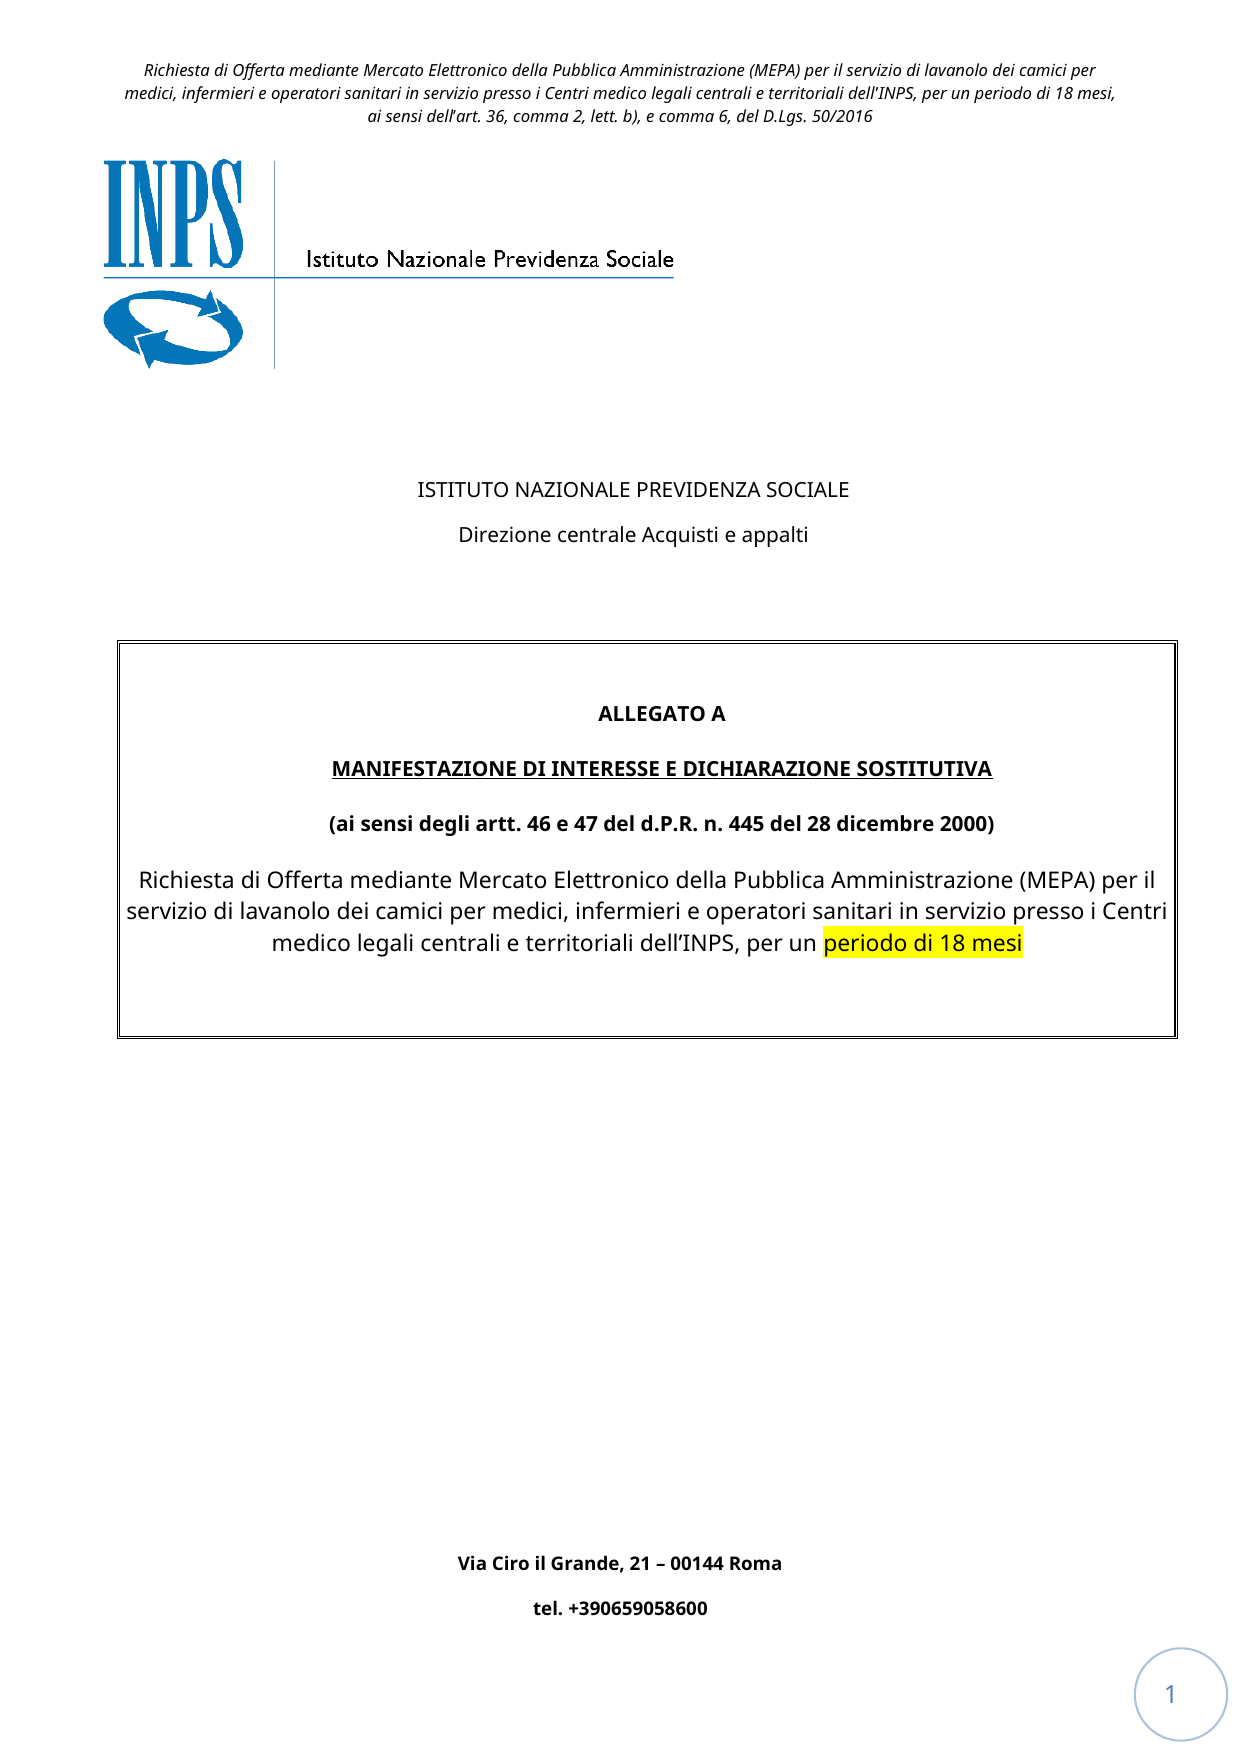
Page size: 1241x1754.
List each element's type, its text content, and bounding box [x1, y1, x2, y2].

text Via Ciro il Grande, 21 – 00144 Roma [118, 1551, 1122, 1576]
picture [103, 159, 674, 369]
table_header ISTITUTO NAZIONALE PREVIDENZA SOCIALE [107, 432, 1160, 520]
table_cell Direzione centrale Acquisti e appalti [107, 520, 1160, 603]
table_header ALLEGATO A MANIFESTAZIONE DI INTERESSE E DICHIARAZIONE SOSTITUTIVA (ai sensi degli artt. 46 e 47 del d.P.R. n. 445 del 28 dicembre 2000) Richiesta di Offerta mediante Mercato Elettronico della Pubblica Amministrazione (MEPA) per il servizio di lavanolo dei camici per medici, infermieri e operatori sanitari in servizio presso i Centri medico legali centrali e territoriali dell’INPS, per un periodo di 18 mesi [120, 644, 1174, 1036]
text tel. +390659058600 [118, 1595, 1122, 1621]
